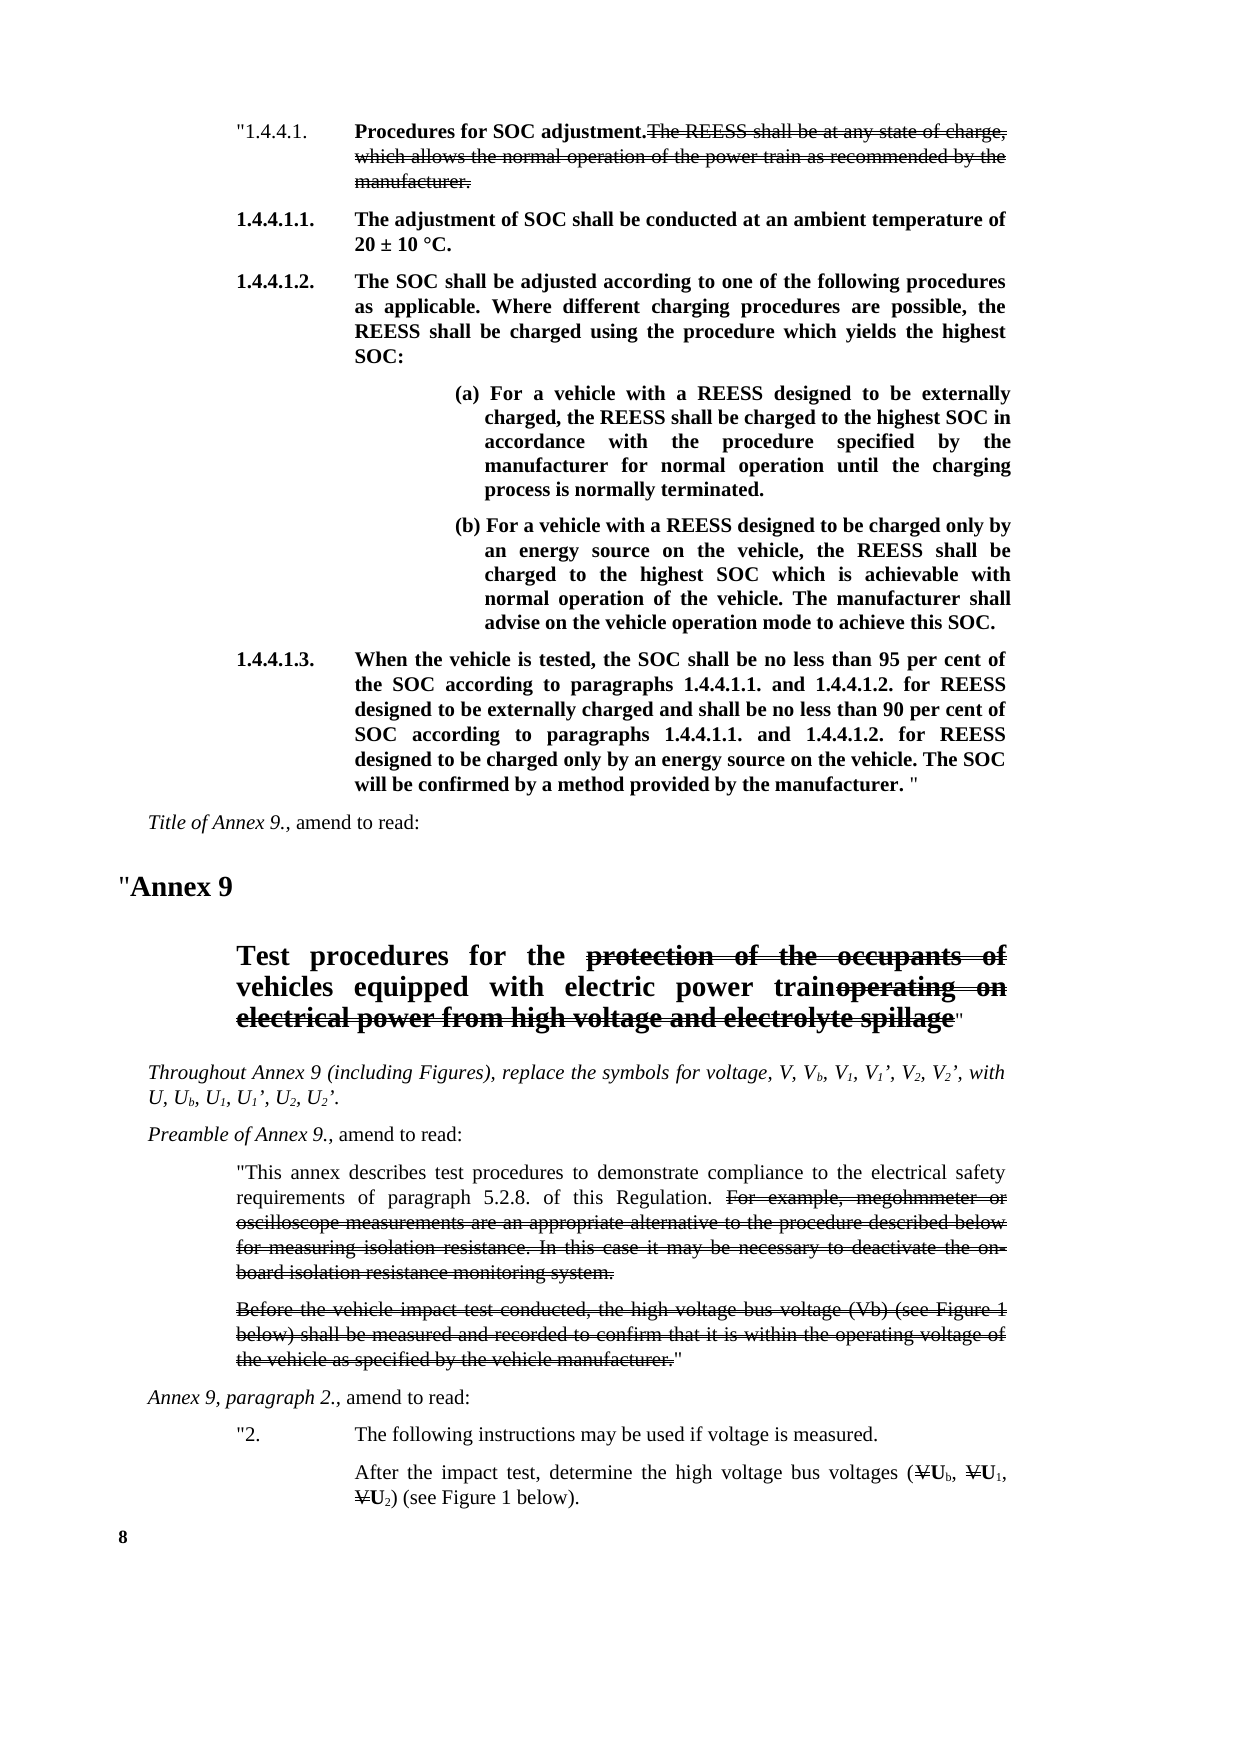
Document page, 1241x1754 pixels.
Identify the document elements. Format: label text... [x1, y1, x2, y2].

text "1.4.4.1. Procedures for SOC adjustment.The REESS shall be at any state of charge, which allows the normal operation of the power train as recommended by the manufacturer. [236, 118, 1007, 193]
text 1.4.4.1.1. The adjustment of SOC shall be conducted at an ambient temperature of 20 ± 10 °C. [236, 206, 1007, 256]
text "This annex describes test procedures to demonstrate compliance to the electrical safety requirements of paragraph 5.2.8. of this Regulation. For example, megohmmeter or oscilloscope measurements are an appropriate alternative to the procedure described below for measuring isolation resistance. In this case it may be necessary to deactivate the on-board isolation resistance monitoring system. [236, 1159, 1007, 1222]
text "2. The following instructions may be used if voltage is measured. [236, 1421, 1007, 1446]
text Throughout Annex 9 (including Figures), replace the symbols for voltage, V, Vb, V1, V1’, V2, V2’, with U, Ub, U1, U1’, U2, U2’. [148, 1059, 1007, 1109]
text 1.4.4.1.3. When the vehicle is tested, the SOC shall be no less than 95 per cent of the SOC according to paragraphs 1.4.4.1.1. and 1.4.4.1.2. for REESS designed to be externally charged and shall be no less than 90 per cent of SOC according to paragraphs 1.4.4.1.1. and 1.4.4.1.2. for REESS designed to be charged only by an energy source on the vehicle. The SOC will be confirmed by a method provided by the manufacturer. " [236, 646, 1007, 796]
text After the impact test, determine the high voltage bus voltages (VUb, VU1, VU2) (see Figure 1 below). [354, 1459, 1007, 1509]
text "This annex describes test procedures to demonstrate compliance to the electrical safety requirements of paragraph 5.2.8. of this Regulation. For example, megohmmeter or oscilloscope measurements are an appropriate alternative to the procedure described below for measuring isolation resistance. In this case it may be necessary to deactivate the on-board isolation resistance monitoring system. [236, 1251, 1007, 1284]
text Title of Annex 9., amend to read: [148, 809, 1007, 834]
text "Annex 9 [118, 871, 1007, 902]
text (a) For a vehicle with a REESS designed to be externally charged, the REESS shall be charged to the highest SOC in accordance with the procedure specified by the manufacturer for normal operation until the charging process is normally terminated. [455, 381, 1012, 501]
text (b) For a vehicle with a REESS designed to be charged only by an energy source on the vehicle, the REESS shall be charged to the highest SOC which is achievable with normal operation of the vehicle. The manufacturer shall advise on the vehicle operation mode to achieve this SOC. [455, 513, 1012, 634]
text 1.4.4.1.2. The SOC shall be adjusted according to one of the following procedures as applicable. Where different charging procedures are possible, the REESS shall be charged using the procedure which yields the highest SOC: [236, 268, 1007, 368]
text Before the vehicle impact test conducted, the high voltage bus voltage (Vb) (see Figure 1 below) shall be measured and recorded to confirm that it is within the operating voltage of the vehicle as specified by the vehicle manufacturer." [236, 1313, 1007, 1371]
text Preamble of Annex 9., amend to read: [148, 1121, 1007, 1146]
text Test procedures for the protection of the occupants of vehicles equipped with electric power trainoperating on electrical power from high voltage and electrolyte spillage" [236, 940, 1007, 1034]
text Annex 9, paragraph 2., amend to read: [148, 1384, 1007, 1409]
